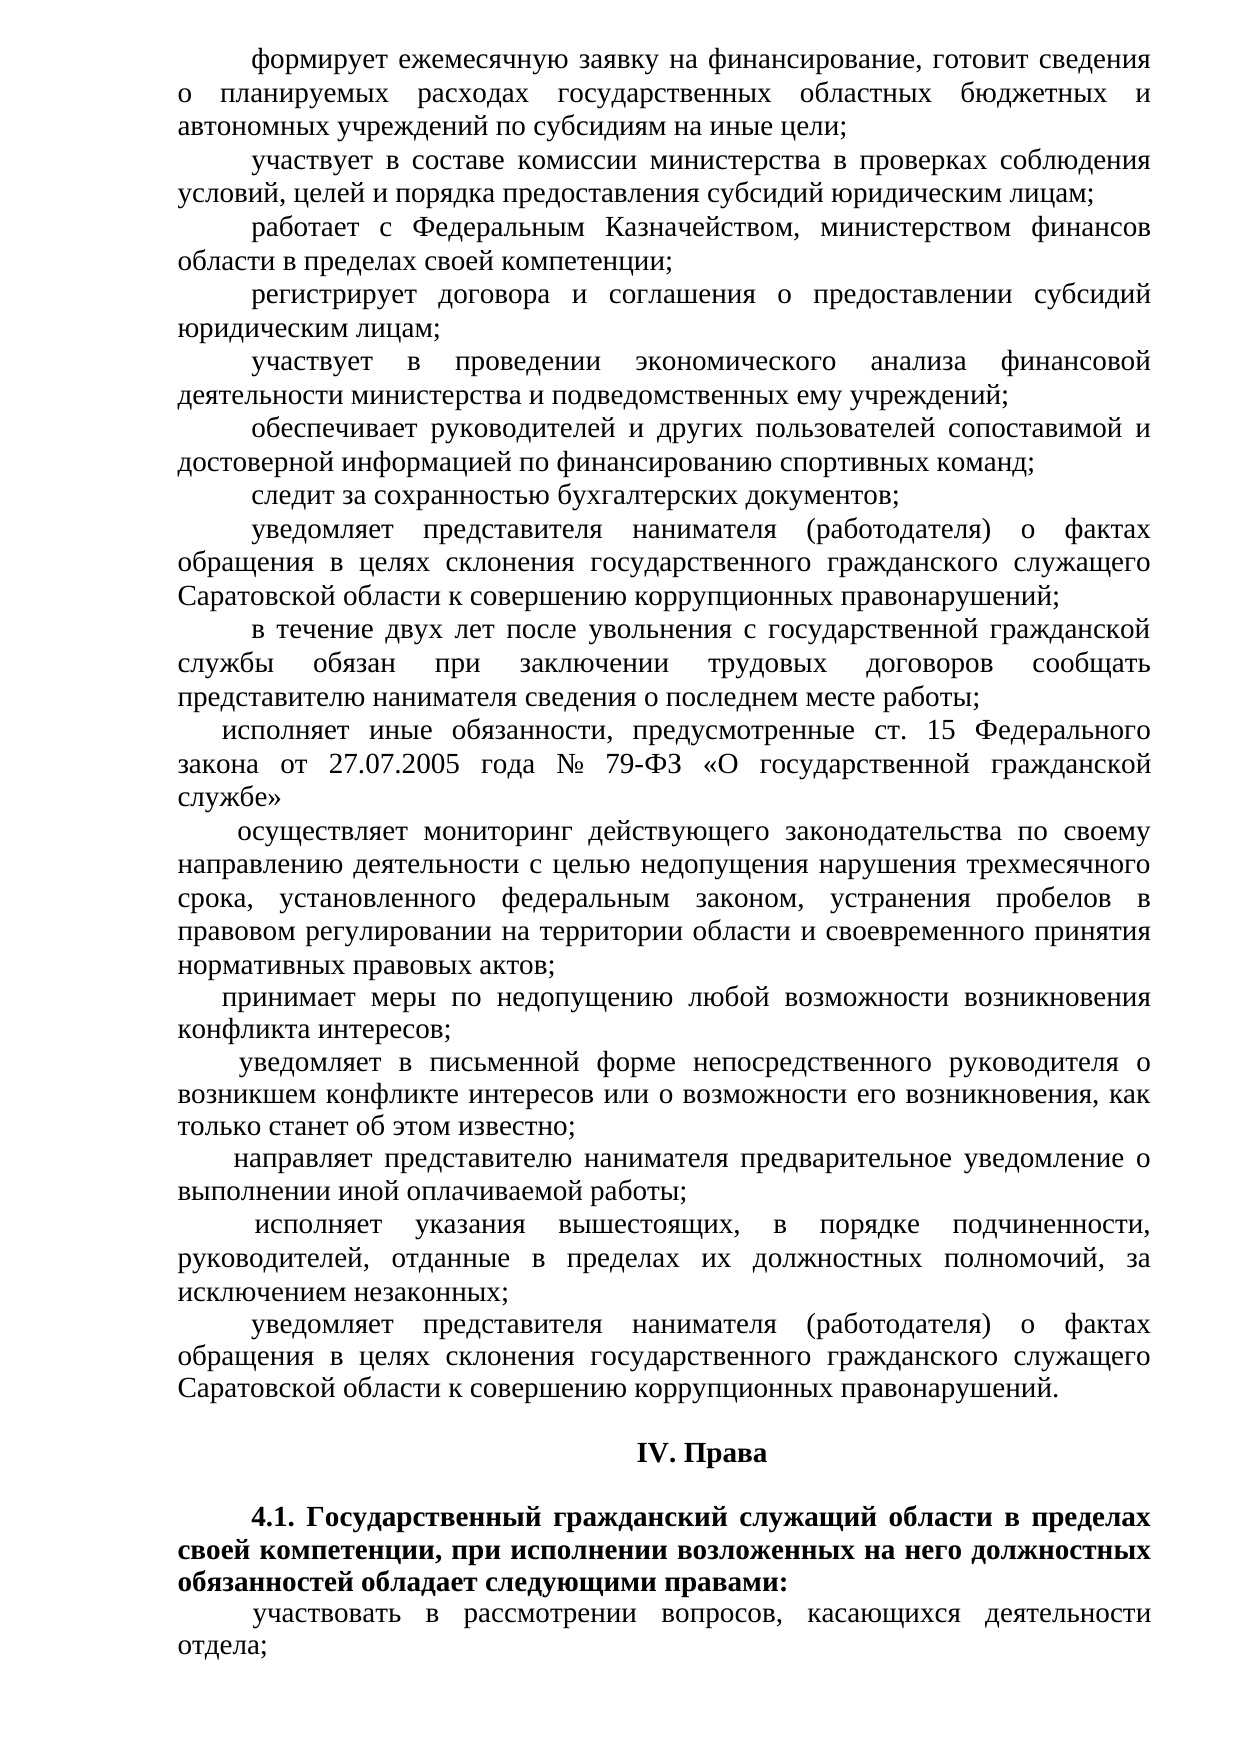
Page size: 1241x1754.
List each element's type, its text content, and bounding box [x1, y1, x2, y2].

text регистрирует договора и соглашения о предоставлении субсидий юридическим лицам; [177, 276, 1152, 343]
text участвует в проведении экономического анализа финансовой деятельности министерства и подведомственных ему учреждений; [177, 343, 1152, 410]
text IV. Права [177, 1436, 1152, 1469]
text участвовать в рассмотрении вопросов, касающихся деятельности отдела; [177, 1598, 1152, 1660]
text следит за сохранностью бухгалтерских документов; [177, 477, 1152, 511]
text в течение двух лет после увольнения с государственной гражданской службы обязан при заключении трудовых договоров сообщать представителю нанимателя сведения о последнем месте работы; [177, 612, 1152, 712]
text формирует ежемесячную заявку на финансирование, готовит сведения о планируемых расходах государственных областных бюджетных и автономных учреждений по субсидиям на иные цели; [177, 41, 1152, 142]
text работает с Федеральным Казначейством, министерством финансов области в пределах своей компетенции; [177, 209, 1152, 276]
text обеспечивает руководителей и других пользователей сопоставимой и достоверной информацией по финансированию спортивных команд; [177, 410, 1152, 477]
text уведомляет представителя нанимателя (работодателя) о фактах обращения в целях склонения государственного гражданского служащего Саратовской области к совершению коррупционных правонарушений; [177, 511, 1152, 612]
text принимает меры по недопущению любой возможности возникновения конфликта интересов; [177, 981, 1152, 1045]
text осуществляет мониторинг действующего законодательства по своему направлению деятельности с целью недопущения нарушения трехмесячного срока, установленного федеральным законом, устранения пробелов в правовом регулировании на территории области и своевременного принятия нормативных правовых актов; [177, 813, 1152, 981]
text уведомляет представителя нанимателя (работодателя) о фактах обращения в целях склонения государственного гражданского служащего Саратовской области к совершению коррупционных правонарушений. [177, 1307, 1152, 1404]
text участвует в составе комиссии министерства в проверках соблюдения условий, целей и порядка предоставления субсидий юридическим лицам; [177, 142, 1152, 209]
text исполняет иные обязанности, предусмотренные ст. 15 Федерального закона от 27.07.2005 года № 79-ФЗ «О государственной гражданской службе» [177, 712, 1152, 813]
text уведомляет в письменной форме непосредственного руководителя о возникшем конфликте интересов или о возможности его возникновения, как только станет об этом известно; [177, 1045, 1152, 1142]
text направляет представителю нанимателя предварительное уведомление о выполнении иной оплачиваемой работы; [177, 1142, 1152, 1207]
text исполняет указания вышестоящих, в порядке подчиненности, руководителей, отданные в пределах их должностных полномочий, за исключением незаконных; [177, 1207, 1152, 1307]
text 4.1. Государственный гражданский служащий области в пределах своей компетенции, при исполнении возложенных на него должностных обязанностей обладает следующими правами: [177, 1501, 1152, 1598]
